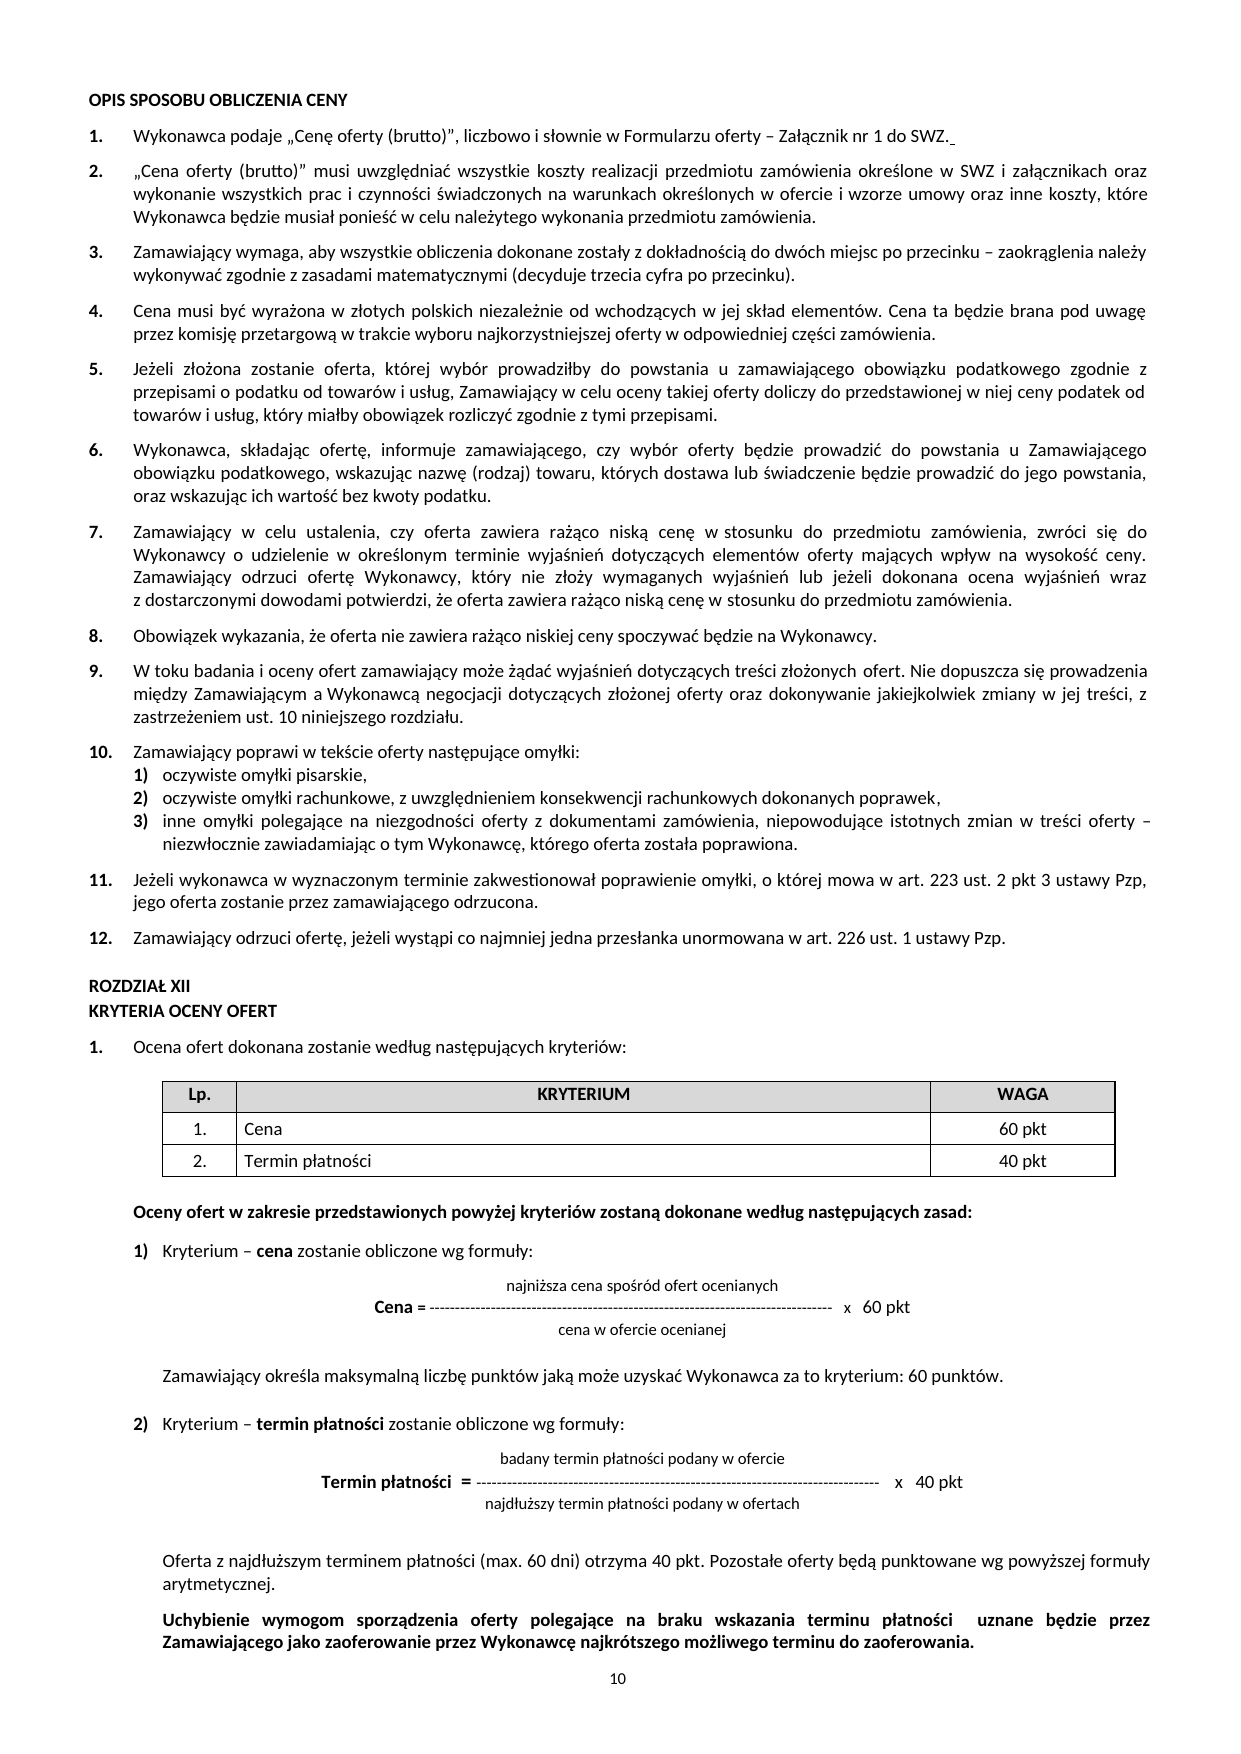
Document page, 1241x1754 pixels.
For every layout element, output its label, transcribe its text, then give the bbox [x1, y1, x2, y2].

table_cell 60 pkt [931, 1113, 1114, 1144]
list oczywiste omyłki rachunkowe, z uwzględnieniem konsekwencji rachunkowych dokonanych poprawek, [133, 787, 1152, 809]
list W toku badania i oceny ofert zamawiający może żądać wyjaśnień dotyczących treści złożonych ofert. Nie dopuszcza się prowadzenia między Zamawiającym a Wykonawcą negocjacji dotyczących złożonej oferty oraz dokonywanie jakiejkolwiek zmiany w jej treści, z zastrzeżeniem ust. 10 niniejszego rozdziału. [89, 659, 1148, 728]
text Uchybienie wymogom sporządzenia oferty polegające na braku wskazania terminu płatności uznane będzie przez Zamawiającego jako zaoferowanie przez Wykonawcę najkrótszego możliwego terminu do zaoferowania. [162, 1608, 1152, 1653]
list Ocena ofert dokonana zostanie według następujących kryteriów: [89, 1035, 1152, 1058]
list Oferta z najdłuższym terminem płatności (max. 60 dni) otrzyma 40 pkt. Pozostałe oferty będą punktowane wg powyższej formuły arytmetycznej. [162, 1549, 1152, 1595]
table_header Lp. [163, 1082, 236, 1112]
list cena w ofercie ocenianej [133, 1319, 1152, 1339]
list inne omyłki polegające na niezgodności oferty z dokumentami zamówienia, niepowodujące istotnych zmian w treści oferty – niezwłocznie zawiadamiając o tym Wykonawcę, którego oferta została poprawiona. [133, 809, 1152, 855]
list Cena musi być wyrażona w złotych polskich niezależnie od wchodzących w jej skład elementów. Cena ta będzie brana pod uwagę przez komisję przetargową w trakcie wyboru najkorzystniejszej oferty w odpowiedniej części zamówienia. [89, 299, 1148, 345]
subtitle ROZDZIAŁ XII [89, 974, 1152, 997]
table_cell Cena [237, 1113, 930, 1144]
list najdłuższy termin płatności podany w ofertach [133, 1494, 1152, 1514]
list Kryterium – termin płatności zostanie obliczone wg formuły: [133, 1412, 1152, 1435]
text Zamawiający określa maksymalną liczbę punktów jaką może uzyskać Wykonawca za to kryterium: 60 punktów. [162, 1364, 1152, 1387]
table_cell 1. [163, 1113, 236, 1144]
list Zamawiający poprawi w tekście oferty następujące omyłki: [89, 741, 1148, 764]
list Jeżeli złożona zostanie oferta, której wybór prowadziłby do powstania u zamawiającego obowiązku podatkowego zgodnie z przepisami o podatku od towarów i usług, Zamawiający w celu oceny takiej oferty doliczy do przedstawionej w niej ceny podatek od towarów i usług, który miałby obowiązek rozliczyć zgodnie z tymi przepisami. [89, 357, 1148, 426]
table_header KRYTERIUM [237, 1082, 930, 1112]
table_header WAGA [931, 1082, 1114, 1112]
list Zamawiający odrzuci ofertę, jeżeli wystąpi co najmniej jedna przesłanka unormowana w art. 226 ust. 1 ustawy Pzp. [89, 926, 1148, 949]
list Zamawiający w celu ustalenia, czy oferta zawiera rażąco niską cenę w stosunku do przedmiotu zamówienia, zwróci się do Wykonawcy o udzielenie w określonym terminie wyjaśnień dotyczących elementów oferty mających wpływ na wysokość ceny. Zamawiający odrzuci ofertę Wykonawcy, który nie złoży wymaganych wyjaśnień lub jeżeli dokonana ocena wyjaśnień wraz z dostarczonymi dowodami potwierdzi, że oferta zawiera rażąco niską cenę w stosunku do przedmiotu zamówienia. [89, 520, 1148, 612]
list OPIS SPOSOBU OBLICZENIA CENY [89, 89, 1152, 112]
list Wykonawca podaje „Cenę oferty (brutto)”, liczbowo i słownie w Formularzu oferty – Załącznik nr 1 do SWZ. [89, 124, 1148, 147]
table_cell Termin płatności [237, 1145, 930, 1176]
list Termin płatności = ------------------------------------------------------------------------------- x 40 pkt [133, 1468, 1152, 1494]
list badany termin płatności podany w ofercie [133, 1448, 1152, 1468]
table_cell 40 pkt [931, 1145, 1114, 1176]
text Oceny ofert w zakresie przedstawionych powyżej kryteriów zostaną dokonane według następujących zasad: [133, 1200, 1152, 1223]
list Kryterium – cena zostanie obliczone wg formuły: [133, 1239, 1152, 1262]
list Obowiązek wykazania, że oferta nie zawiera rażąco niskiej ceny spoczywać będzie na Wykonawcy. [89, 624, 1148, 647]
list Zamawiający wymaga, aby wszystkie obliczenia dokonane zostały z dokładnością do dwóch miejsc po przecinku – zaokrąglenia należy wykonywać zgodnie z zasadami matematycznymi (decyduje trzecia cyfra po przecinku). [89, 241, 1148, 287]
table_cell 2. [163, 1145, 236, 1176]
list Jeżeli wykonawca w wyznaczonym terminie zakwestionował poprawienie omyłki, o której mowa w art. 223 ust. 2 pkt 3 ustawy Pzp, jego oferta zostanie przez zamawiającego odrzucona. [89, 868, 1148, 914]
list „Cena oferty (brutto)” musi uwzględniać wszystkie koszty realizacji przedmiotu zamówienia określone w SWZ i załącznikach oraz wykonanie wszystkich prac i czynności świadczonych na warunkach określonych w ofercie i wzorze umowy oraz inne koszty, które Wykonawca będzie musiał ponieść w celu należytego wykonania przedmiotu zamówienia. [89, 159, 1148, 228]
list oczywiste omyłki pisarskie, [133, 764, 1152, 787]
list Cena = ------------------------------------------------------------------------------- x 60 pkt [133, 1295, 1152, 1318]
list najniższa cena spośród ofert ocenianych [133, 1275, 1152, 1295]
list Wykonawca, składając ofertę, informuje zamawiającego, czy wybór oferty będzie prowadzić do powstania u Zamawiającego obowiązku podatkowego, wskazując nazwę (rodzaj) towaru, których dostawa lub świadczenie będzie prowadzić do jego powstania, oraz wskazując ich wartość bez kwoty podatku. [89, 439, 1148, 507]
subtitle KRYTERIA OCENY OFERT [89, 999, 1152, 1022]
